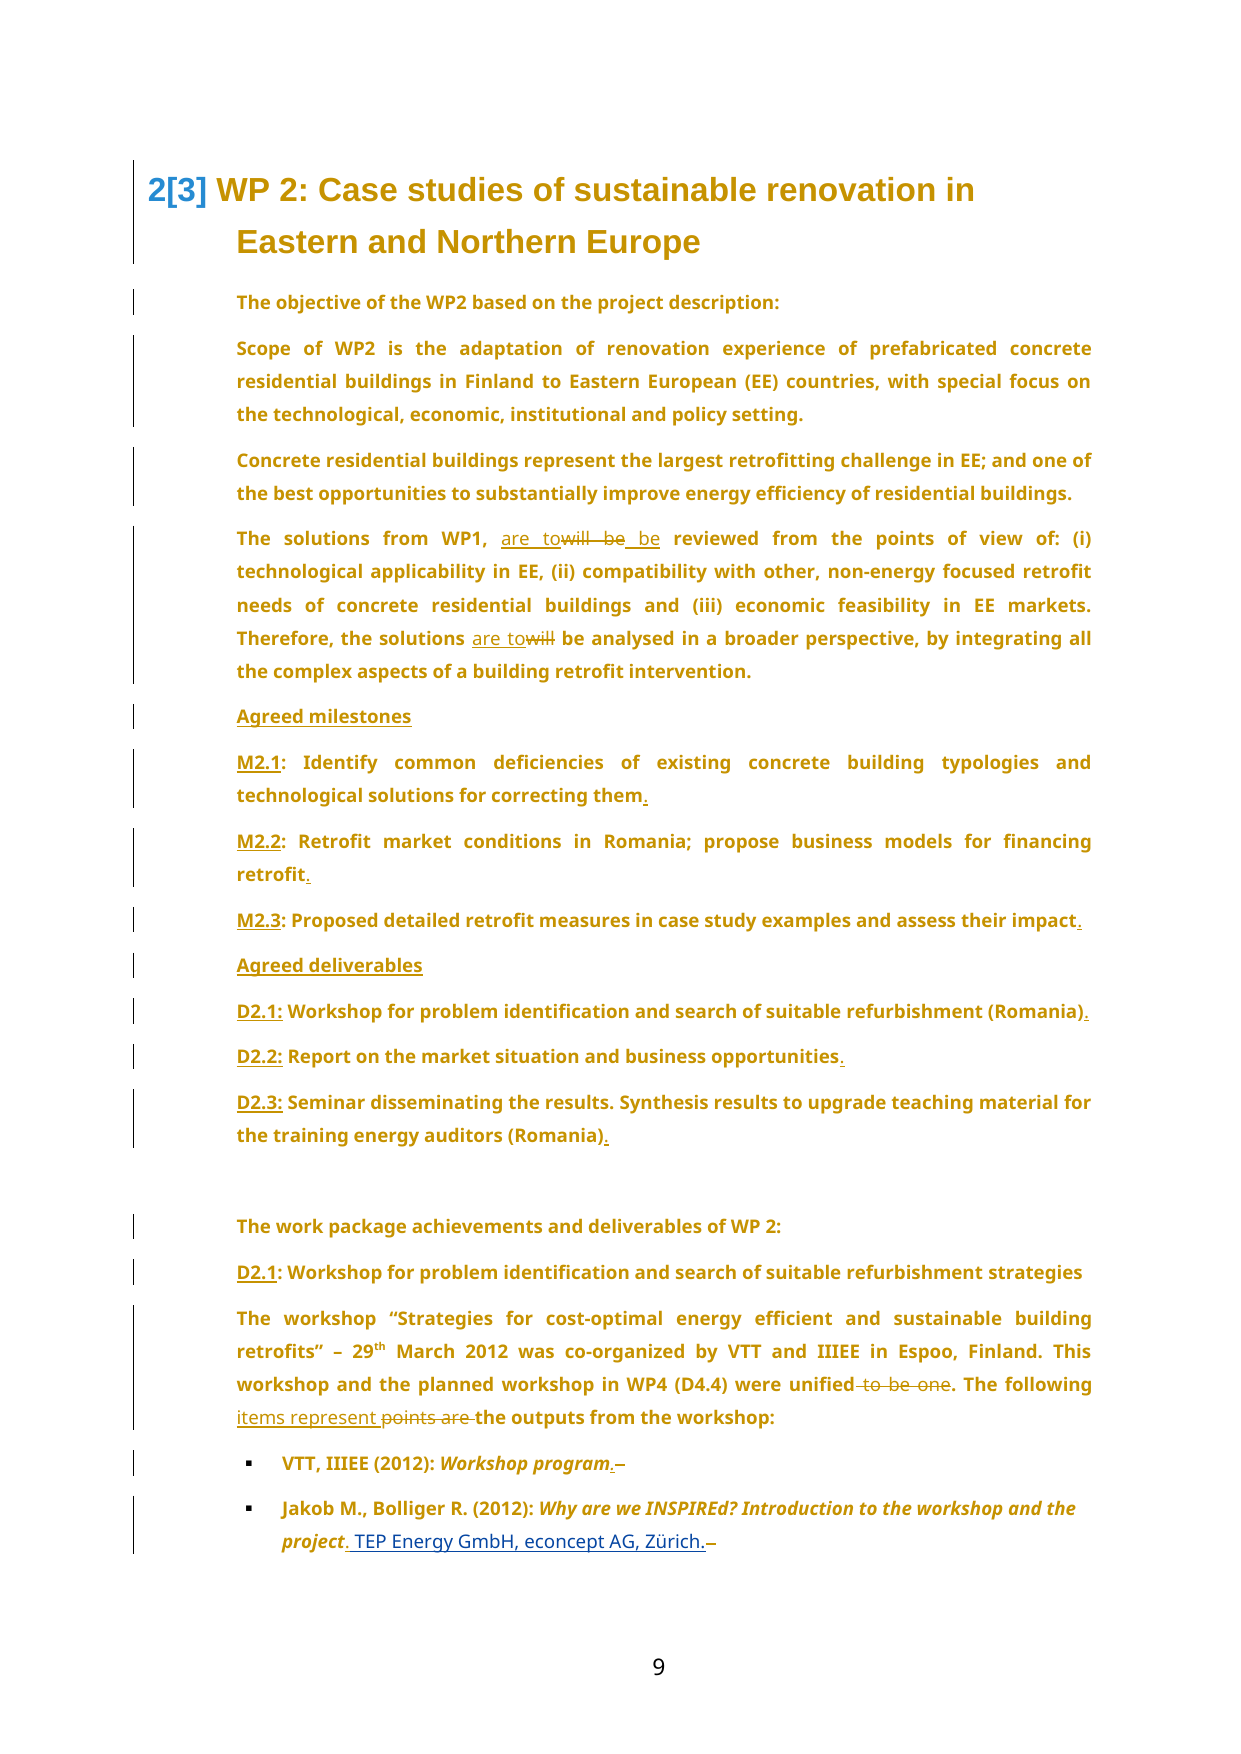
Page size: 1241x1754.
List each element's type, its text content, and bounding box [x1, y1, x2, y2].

text M2.1: Identify common deficiencies of existing concrete building typologies and technological solutions for correcting them [236, 749, 1092, 808]
text Jakob M., Bolliger R. (2012): Why are we INSPIREd? Introduction to the workshop and the project [244, 1496, 1092, 1554]
text D2.2: Report on the market situation and business opportunities [236, 1044, 1092, 1069]
text The solutions from WP1, reviewed from the points of view of: (i) technological applicability in EE, (ii) compatibility with other, non-energy focused retrofit needs of concrete residential buildings and (iii) economic feasibility in EE markets. Therefore, the solutions be analysed in a broader perspective, by integrating all the complex aspects of a building retrofit intervention. [236, 526, 1092, 684]
text The workshop “Strategies for cost-optimal energy efficient and sustainable building retrofits” – 29th March 2012 was co-organized by VTT and IIIEE in Espoo, Finland. This workshop and the planned workshop in WP4 (D4.4) were unified. The following the outputs from the workshop: [236, 1305, 1092, 1430]
text Scope of WP2 is the adaptation of renovation experience of prefabricated concrete residential buildings in Finland to Eastern European (EE) countries, with special focus on the technological, economic, institutional and policy setting. [236, 335, 1092, 427]
text Agreed deliverables [236, 952, 1092, 978]
text M2.2: Retrofit market conditions in Romania; propose business models for financing retrofit [236, 828, 1092, 887]
text VTT, IIIEE (2012): Workshop program [244, 1450, 1092, 1476]
text Concrete residential buildings represent the largest retrofitting challenge in EE; and one of the best opportunities to substantially improve energy efficiency of residential buildings. [236, 447, 1092, 506]
text The objective of the WP2 based on the project description: [236, 289, 1092, 315]
text Agreed milestones [236, 704, 1092, 729]
text M2.3: Proposed detailed retrofit measures in case study examples and assess their impact [236, 907, 1092, 932]
text The work package achievements and deliverables of WP 2: [236, 1214, 1092, 1239]
subtitle WP 2: Case studies of sustainable renovation in Eastern and Northern Europe [148, 160, 1092, 264]
text D2.3: Seminar disseminating the results. Synthesis results to upgrade teaching material for the training energy auditors (Romania) [236, 1089, 1092, 1148]
text D2.1: Workshop for problem identification and search of suitable refurbishment strategies [236, 1259, 1092, 1285]
text D2.1: Workshop for problem identification and search of suitable refurbishment (Romania) [236, 998, 1092, 1024]
